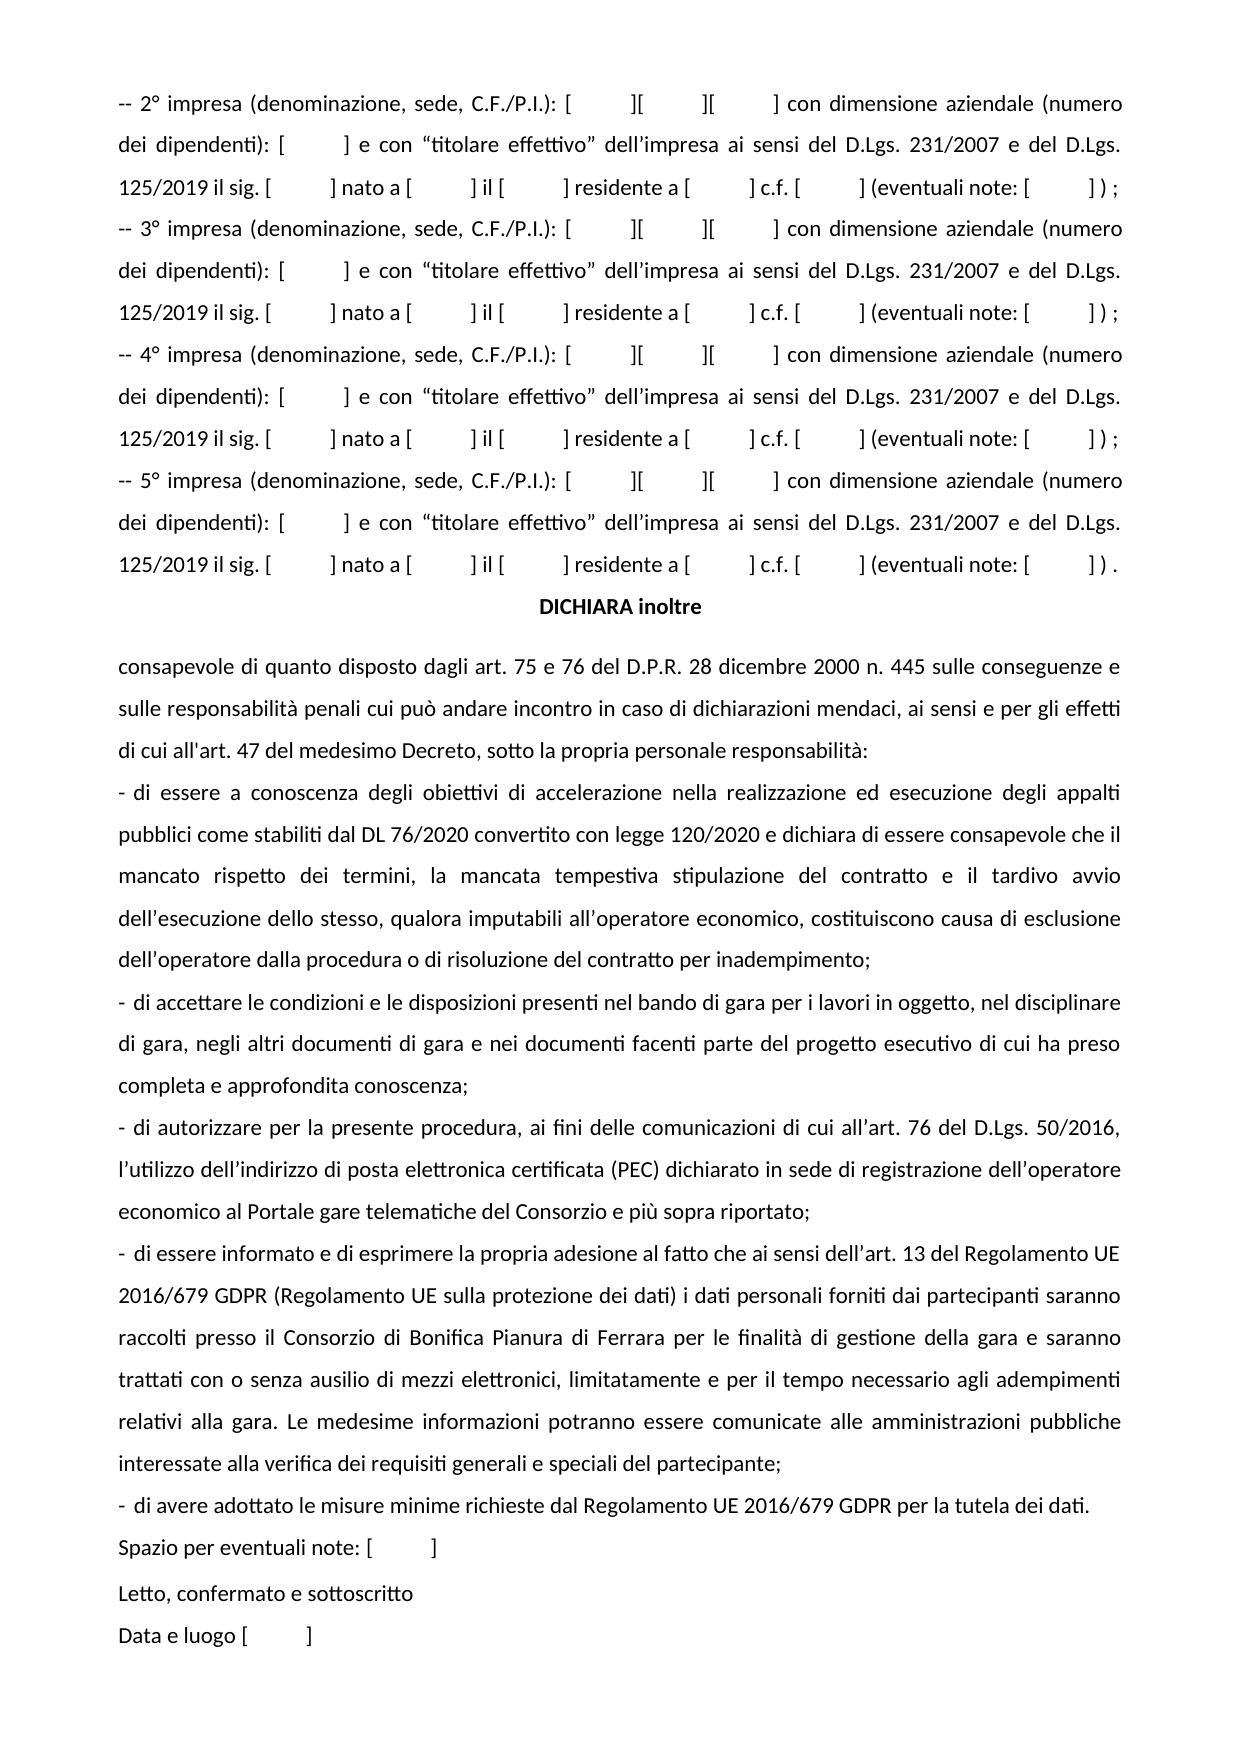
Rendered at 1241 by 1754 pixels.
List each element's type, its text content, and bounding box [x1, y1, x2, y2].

text Spazio per eventuali note: [ ] [118, 1533, 1123, 1561]
text -- 4° impresa (denominazione, sede, C.F./P.I.): [ ][ ][ ] con dimensione aziendale (numero dei dipendenti): [ ] e con “titolare effettivo” dell’impresa ai sensi del D.Lgs. 231/2007 e del D.Lgs. 125/2019 il sig. [ ] nato a [ ] il [ ] residente a [ ] c.f. [ ] (eventuali note: [ ] ) ; [118, 341, 1123, 452]
list di avere adottato le misure minime richieste dal Regolamento UE 2016/679 GDPR per la tutela dei dati. [118, 1491, 1123, 1519]
list di essere a conoscenza degli obiettivi di accelerazione nella realizzazione ed esecuzione degli appalti pubblici come stabiliti dal DL 76/2020 convertito con legge 120/2020 e dichiara di essere consapevole che il mancato rispetto dei termini, la mancata tempestiva stipulazione del contratto e il tardivo avvio dell’esecuzione dello stesso, qualora imputabili all’operatore economico, costituiscono causa di esclusione dell’operatore dalla procedura o di risoluzione del contratto per inadempimento; [118, 778, 1123, 974]
text -- 5° impresa (denominazione, sede, C.F./P.I.): [ ][ ][ ] con dimensione aziendale (numero dei dipendenti): [ ] e con “titolare effettivo” dell’impresa ai sensi del D.Lgs. 231/2007 e del D.Lgs. 125/2019 il sig. [ ] nato a [ ] il [ ] residente a [ ] c.f. [ ] (eventuali note: [ ] ) . [118, 466, 1123, 578]
text Letto, confermato e sottoscritto [118, 1579, 1123, 1607]
text -- 3° impresa (denominazione, sede, C.F./P.I.): [ ][ ][ ] con dimensione aziendale (numero dei dipendenti): [ ] e con “titolare effettivo” dell’impresa ai sensi del D.Lgs. 231/2007 e del D.Lgs. 125/2019 il sig. [ ] nato a [ ] il [ ] residente a [ ] c.f. [ ] (eventuali note: [ ] ) ; [118, 214, 1123, 327]
list di essere informato e di esprimere la propria adesione al fatto che ai sensi dell’art. 13 del Regolamento UE 2016/679 GDPR (Regolamento UE sulla protezione dei dati) i dati personali forniti dai partecipanti saranno raccolti presso il Consorzio di Bonifica Pianura di Ferrara per le finalità di gestione della gara e saranno trattati con o senza ausilio di mezzi elettronici, limitatamente e per il tempo necessario agli adempimenti relativi alla gara. Le medesime informazioni potranno essere comunicate alle amministrazioni pubbliche interessate alla verifica dei requisiti generali e speciali del partecipante; [118, 1239, 1123, 1477]
list di accettare le condizioni e le disposizioni presenti nel bando di gara per i lavori in oggetto, nel disciplinare di gara, negli altri documenti di gara e nei documenti facenti parte del progetto esecutivo di cui ha preso completa e approfondita conoscenza; [118, 988, 1123, 1099]
text Data e luogo [ ] [118, 1621, 1123, 1649]
text consapevole di quanto disposto dagli art. 75 e 76 del D.P.R. 28 dicembre 2000 n. 445 sulle conseguenze e sulle responsabilità penali cui può andare incontro in caso di dichiarazioni mendaci, ai sensi e per gli effetti di cui all'art. 47 del medesimo Decreto, sotto la propria personale responsabilità: [118, 652, 1123, 764]
text DICHIARA inoltre [118, 592, 1123, 620]
text -- 2° impresa (denominazione, sede, C.F./P.I.): [ ][ ][ ] con dimensione aziendale (numero dei dipendenti): [ ] e con “titolare effettivo” dell’impresa ai sensi del D.Lgs. 231/2007 e del D.Lgs. 125/2019 il sig. [ ] nato a [ ] il [ ] residente a [ ] c.f. [ ] (eventuali note: [ ] ) ; [118, 89, 1123, 201]
list di autorizzare per la presente procedura, ai fini delle comunicazioni di cui all’art. 76 del D.Lgs. 50/2016, l’utilizzo dell’indirizzo di posta elettronica certificata (PEC) dichiarato in sede di registrazione dell’operatore economico al Portale gare telematiche del Consorzio e più sopra riportato; [118, 1113, 1123, 1226]
